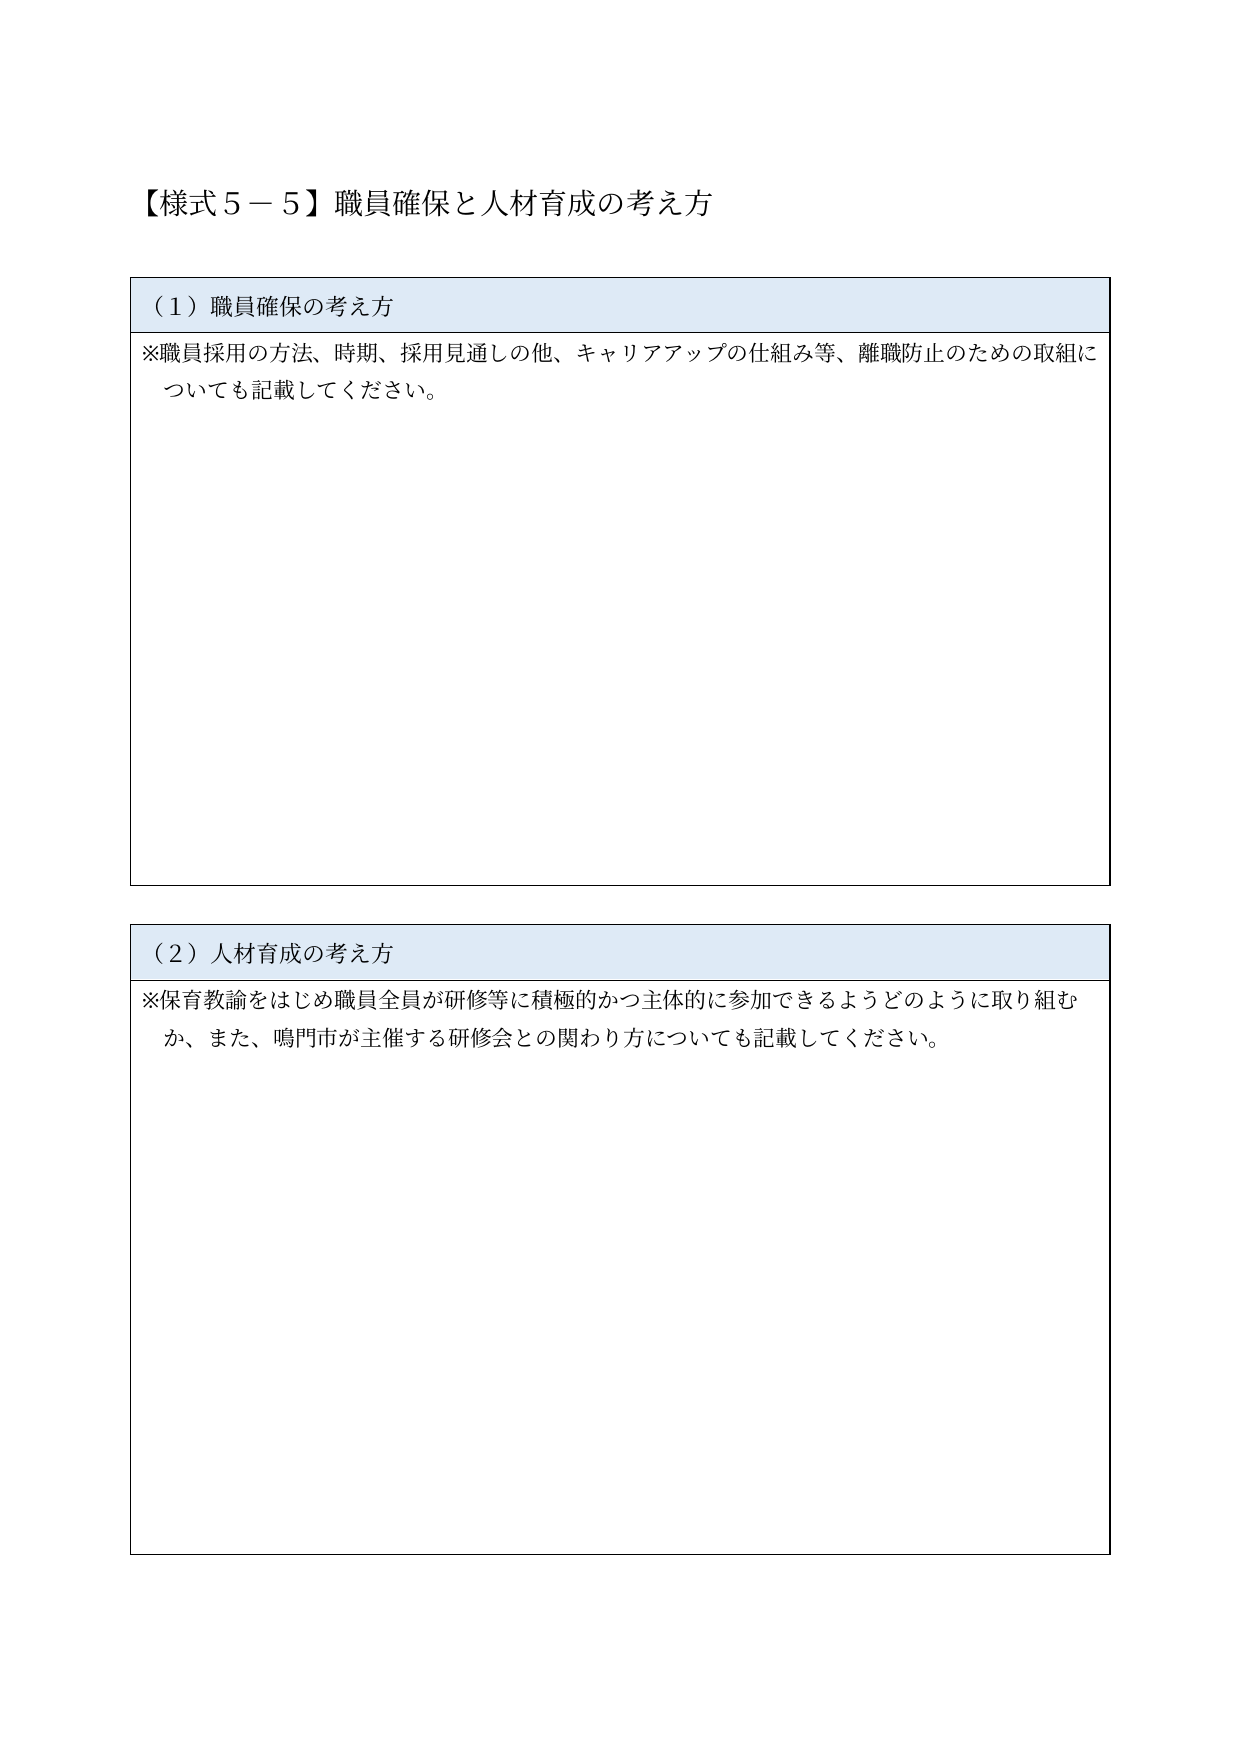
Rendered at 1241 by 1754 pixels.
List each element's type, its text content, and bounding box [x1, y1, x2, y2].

table_cell ※保育教諭をはじめ職員全員が研修等に積極的かつ主体的に参加できるようどのように取り組むか、また、鳴門市が主催する研修会との関わり方についても記載してください。 [131, 981, 1109, 1554]
table_cell ※職員採用の方法、時期、採用見通しの他、キャリアアップの仕組み等、離職防止のための取組についても記載してください。 [131, 333, 1109, 885]
table_header （１）職員確保の考え方 [131, 278, 1109, 332]
text 【様式５－５】職員確保と人材育成の考え方 [130, 164, 1110, 239]
table_header （２）人材育成の考え方 [131, 925, 1109, 979]
